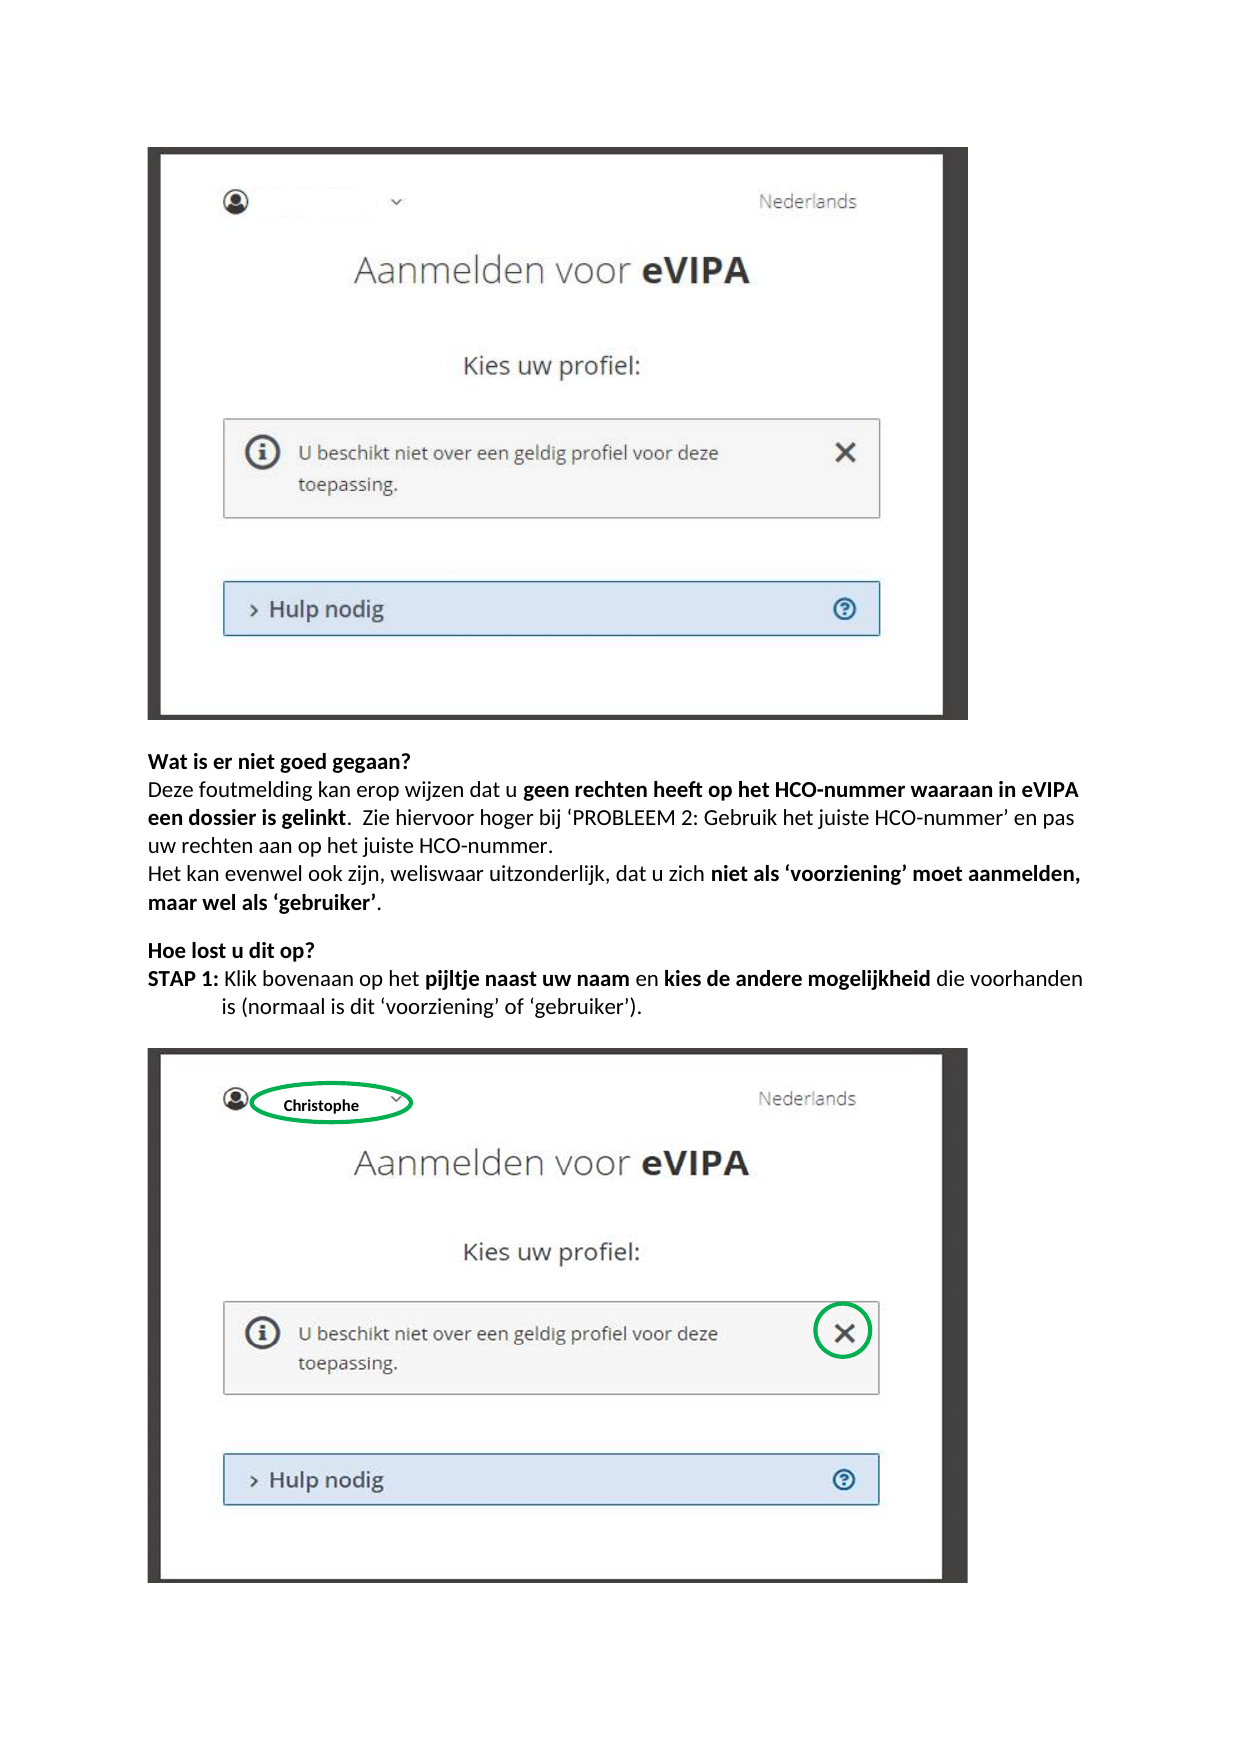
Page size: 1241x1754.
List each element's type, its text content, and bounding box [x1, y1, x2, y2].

text Deze foutmelding kan erop wijzen dat u geen rechten heeft op het HCO-nummer waaraan in eVIPA een dossier is gelinkt. Zie hiervoor hoger bij ‘PROBLEEM 2: Gebruik het juiste HCO-nummer’ en pas uw rechten aan op het juiste HCO-nummer. [148, 776, 1093, 859]
text Wat is er niet goed gegaan? [148, 747, 1093, 776]
picture [147, 1048, 968, 1583]
picture [147, 147, 968, 720]
text STAP 1: Klik bovenaan op het pijltje naast uw naam en kies de andere mogelijkheid die voorhanden is (normaal is dit ‘voorziening’ of ‘gebruiker’). [148, 964, 1093, 1020]
text Hoe lost u dit op? [148, 936, 1093, 964]
text Het kan evenwel ook zijn, weliswaar uitzonderlijk, dat u zich niet als ‘voorziening’ moet aanmelden, maar wel als ‘gebruiker’. [148, 859, 1093, 916]
